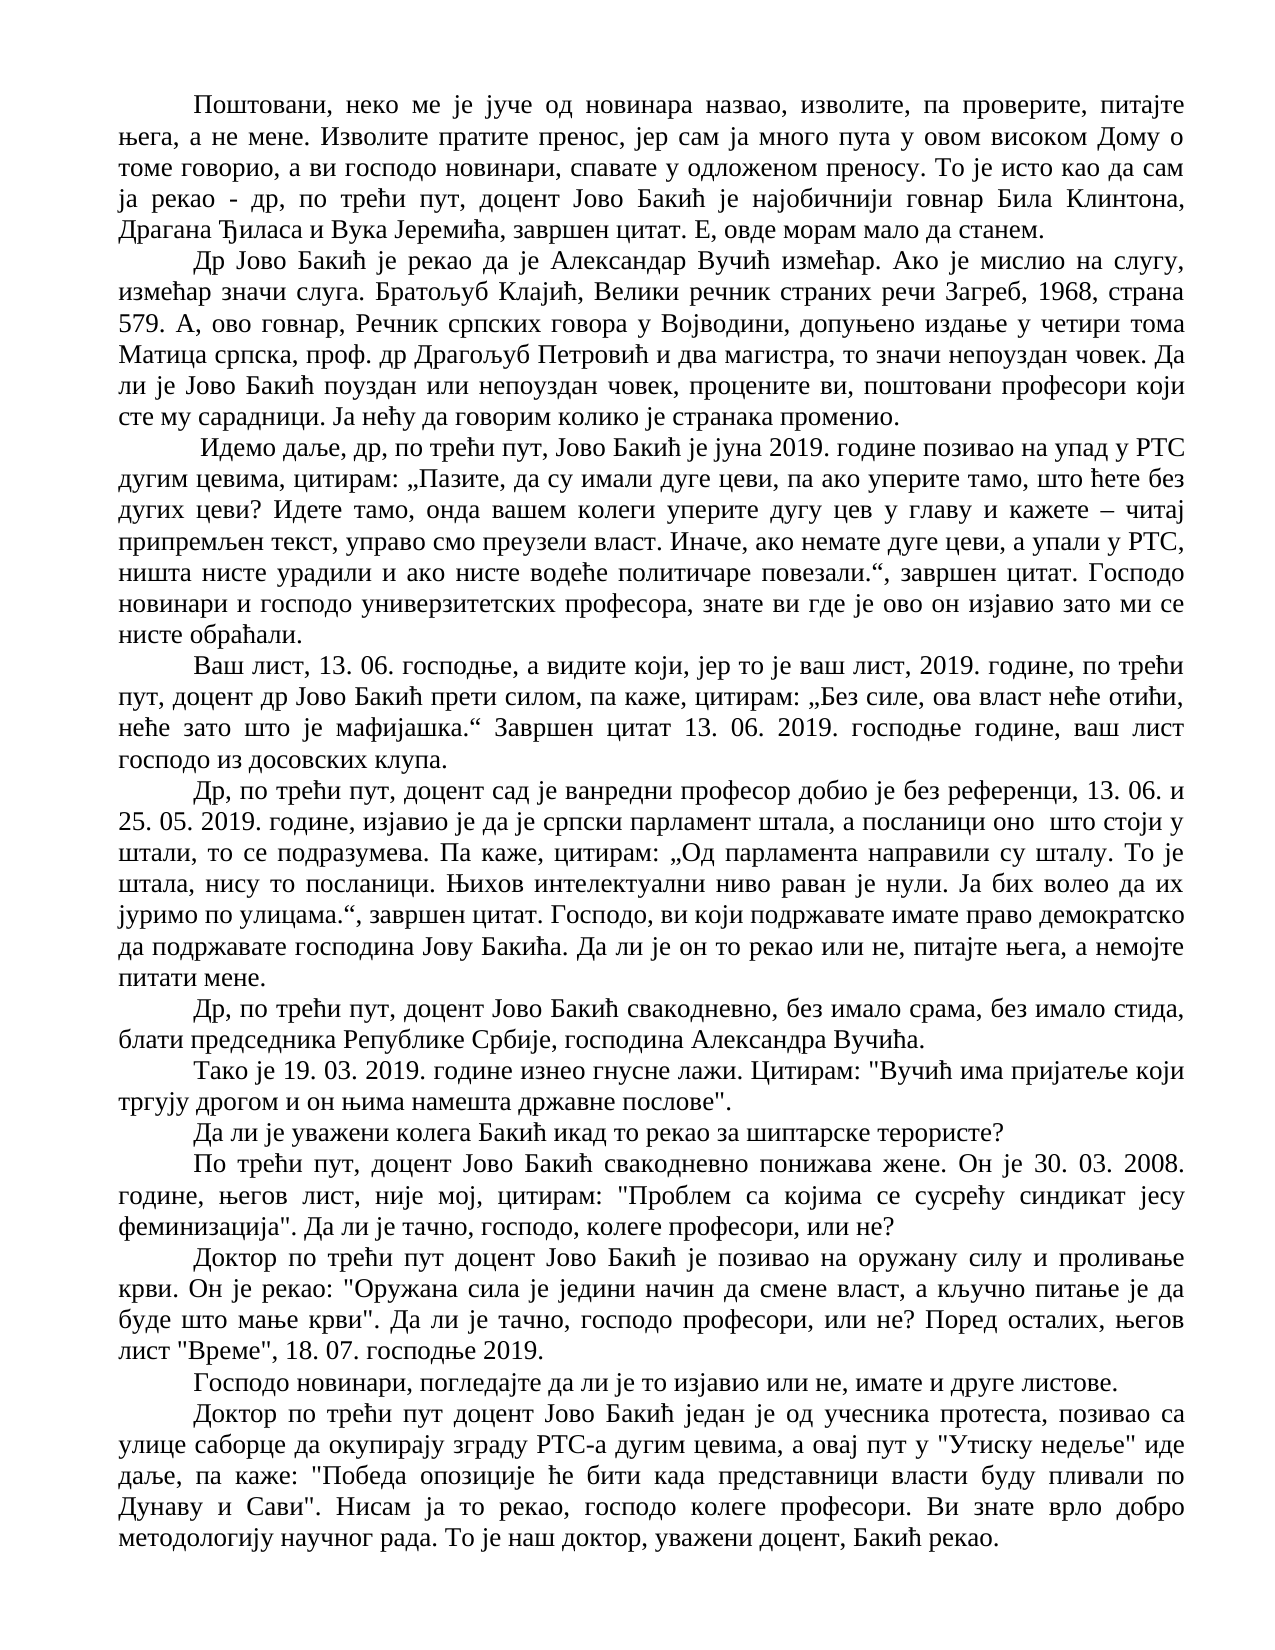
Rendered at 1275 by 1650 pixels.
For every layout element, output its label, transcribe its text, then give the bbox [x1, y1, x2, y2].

text Тако је 19. 03. 2019. године изнео гнусне лажи. Цитирам: "Вучић има пријатеље који тргују дрогом и он њима намешта државне послове". [118, 1054, 1186, 1116]
text Др, по трећи пут, доцент Јово Бакић свакодневно, без имало срама, без имало стида, блати председника Републике Србије, господина Александра Вучића. [118, 992, 1186, 1054]
text Доктор по трећи пут доцент Јово Бакић један је од учесника протеста, позивао са улице саборце да окупирају зграду РТС-а дугим цевима, а овај пут у "Утиску недеље" иде даље, па каже: "Победа опозиције ће бити када представници власти буду пливали по Дунаву и Сави". Нисам ја то рекао, господо колеге професори. Ви знате врло добро методологију научног рада. То је наш доктор, уважени доцент, Бакић рекао. [118, 1397, 1186, 1552]
text По трећи пут, доцент Јово Бакић свакодневно понижава жене. Он је 30. 03. 2008. године, његов лист, није мој, цитирам: "Проблем са којима се сусрећу синдикат јесу феминизација". Да ли је тачно, господо, колеге професори, или не? [118, 1148, 1186, 1241]
text Доктор по трећи пут доцент Јово Бакић је позивао на оружану силу и проливање крви. Он је рекао: "Оружана сила је једини начин да смене власт, а кључно питање је да буде што мање крви". Да ли је тачно, господо професори, или не? Поред осталих, његов лист "Време", 18. 07. господње 2019. [118, 1241, 1186, 1366]
text Ваш лист, 13. 06. господње, а видите који, јер то је ваш лист, 2019. године, по трећи пут, доцент др Јово Бакић прети силом, па каже, цитирам: „Без силе, ова власт неће отићи, неће зато што је мафијашка.“ Завршен цитат 13. 06. 2019. господње године, ваш лист господо из досовских клупа. [118, 649, 1186, 774]
text Да ли је уважени колега Бакић икад то рекао за шиптарске терористе? [118, 1116, 1186, 1148]
text Господо новинари, погледајте да ли је то изјавио или не, имате и друге листове. [118, 1366, 1186, 1397]
text Идемо даље, др, по трећи пут, Јово Бакић је јуна 2019. године позивао на упад у РТС дугим цевима, цитирам: „Пазите, да су имали дуге цеви, па ако уперите тамо, што ћете без дугих цеви? Идете тамо, онда вашем колеги уперите дугу цев у главу и кажете – читај припремљен текст, управо смо преузели власт. Иначе, ако немате дуге цеви, а упали у РТС, ништа нисте урадили и ако нисте водеће политичаре повезали.“, завршен цитат. Господо новинари и господо универзитетских професора, знате ви где је ово он изјавио зато ми се нисте обраћали. [118, 431, 1186, 649]
text Поштовани, неко ме је јуче од новинара назвао, изволите, па проверите, питајте њега, а не мене. Изволите пратите пренос, јер сам ја много пута у овом високом Дому о томе говорио, а ви господо новинари, спавате у одложеном преносу. То је исто као да сам ја рекао - др, по трећи пут, доцент Јово Бакић је најобичнији говнар Била Клинтона, Драгана Ђиласа и Вука Јеремића, завршен цитат. Е, овде морам мало да станем. [118, 89, 1186, 244]
text Др, по трећи пут, доцент сад је ванредни професор добио је без референци, 13. 06. и 25. 05. 2019. године, изјавио је да је српски парламент штала, а посланици оно што стоји у штали, то се подразумева. Па каже, цитирам: „Од парламента направили су шталу. То је штала, нису то посланици. Њихов интелектуални ниво раван је нули. Ја бих волео да их јуримо по улицама.“, завршен цитат. Господо, ви који подржавате имате право демократско да подржавате господина Јову Бакића. Да ли је он то рекао или не, питајте њега, а немојте питати мене. [118, 774, 1186, 992]
text Др Јово Бакић је рекао да је Александар Вучић измећар. Ако је мислио на слугу, измећар значи слуга. Братољуб Клајић, Велики речник страних речи Загреб, 1968, страна 579. А, ово говнар, Речник српских говора у Војводини, допуњено издање у четири тома Матица српска, проф. др Драгољуб Петровић и два магистра, то значи непоуздан човек. Да ли је Јово Бакић поуздан или непоуздан човек, процените ви, поштовани професори који сте му сарадници. Ја нећу да говорим колико је странака променио. [118, 244, 1186, 431]
